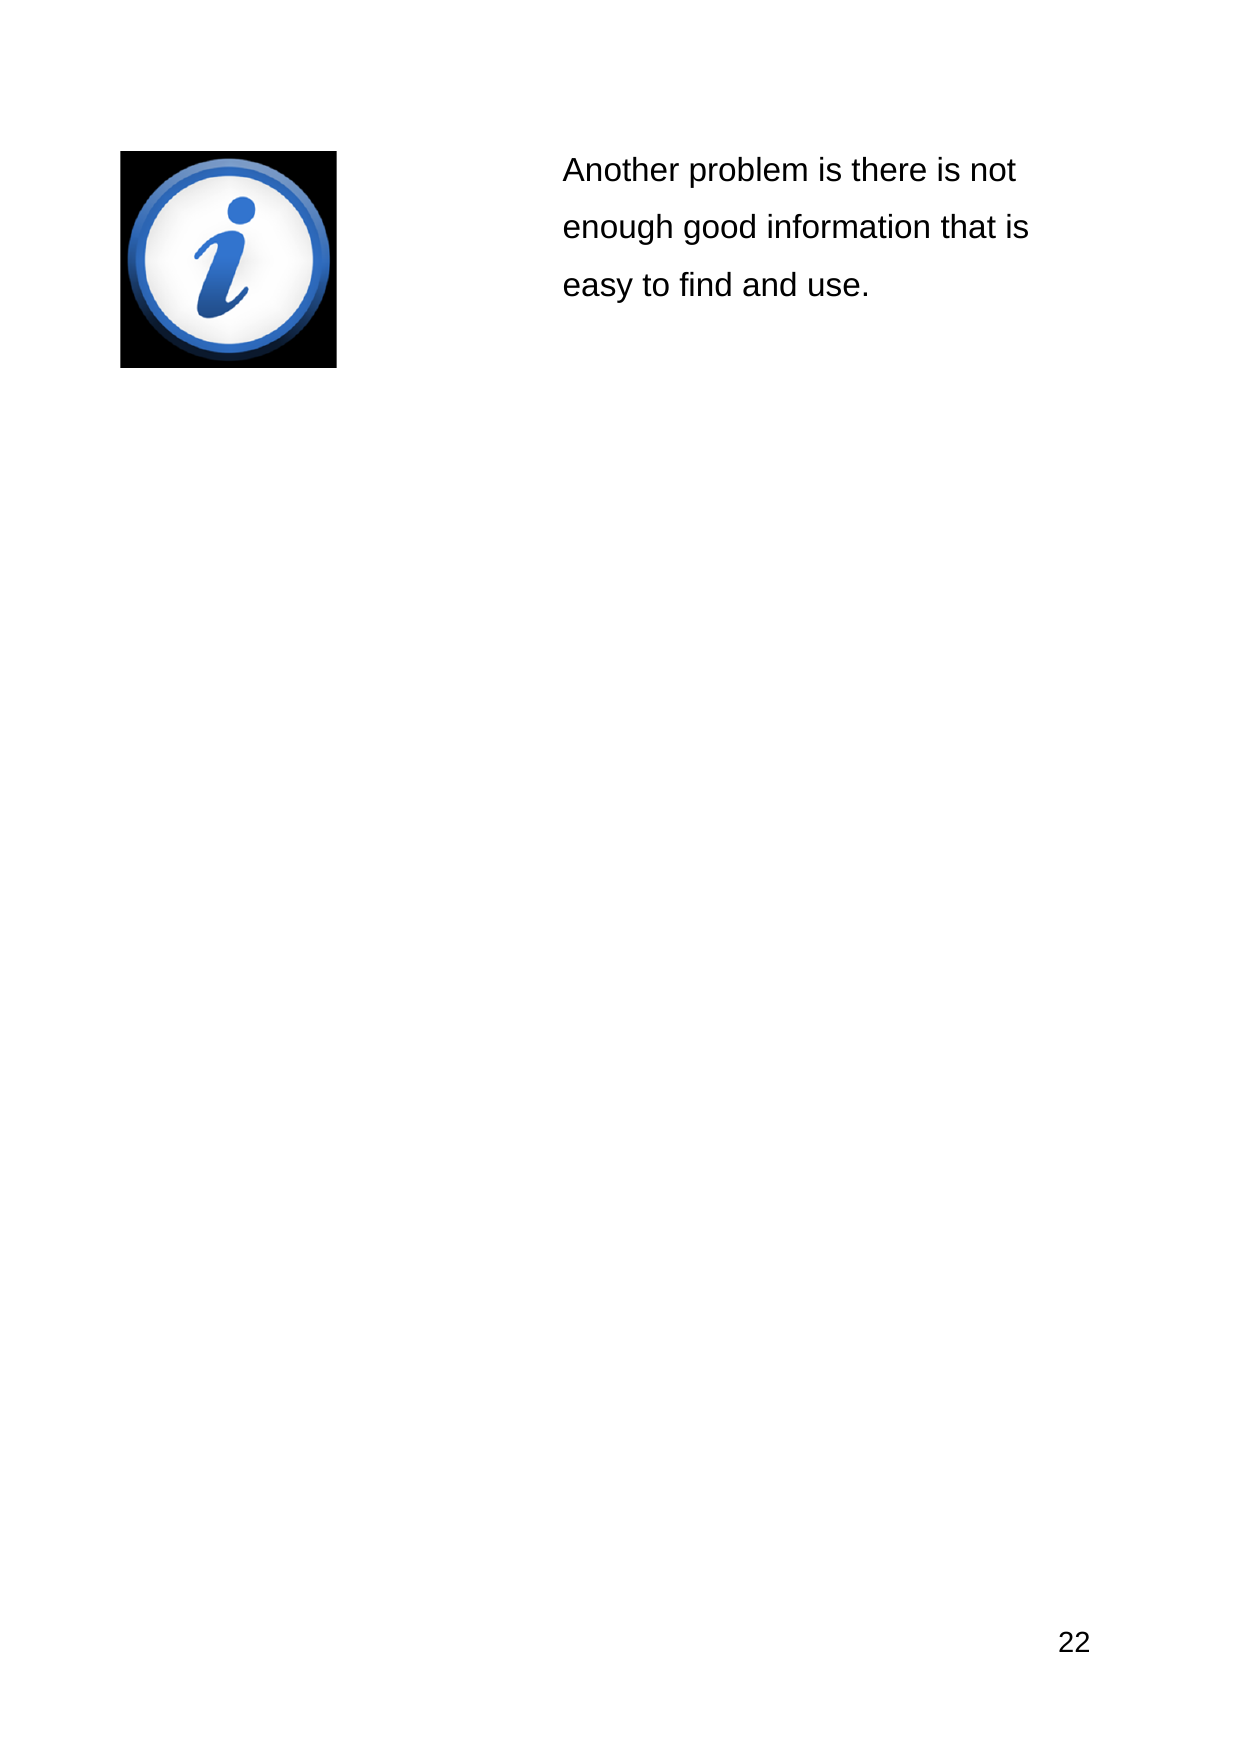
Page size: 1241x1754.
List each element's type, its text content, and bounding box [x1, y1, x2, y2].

text Another problem is there is not enough good information that is easy to find and use. [562, 150, 1090, 304]
picture [120, 151, 337, 368]
